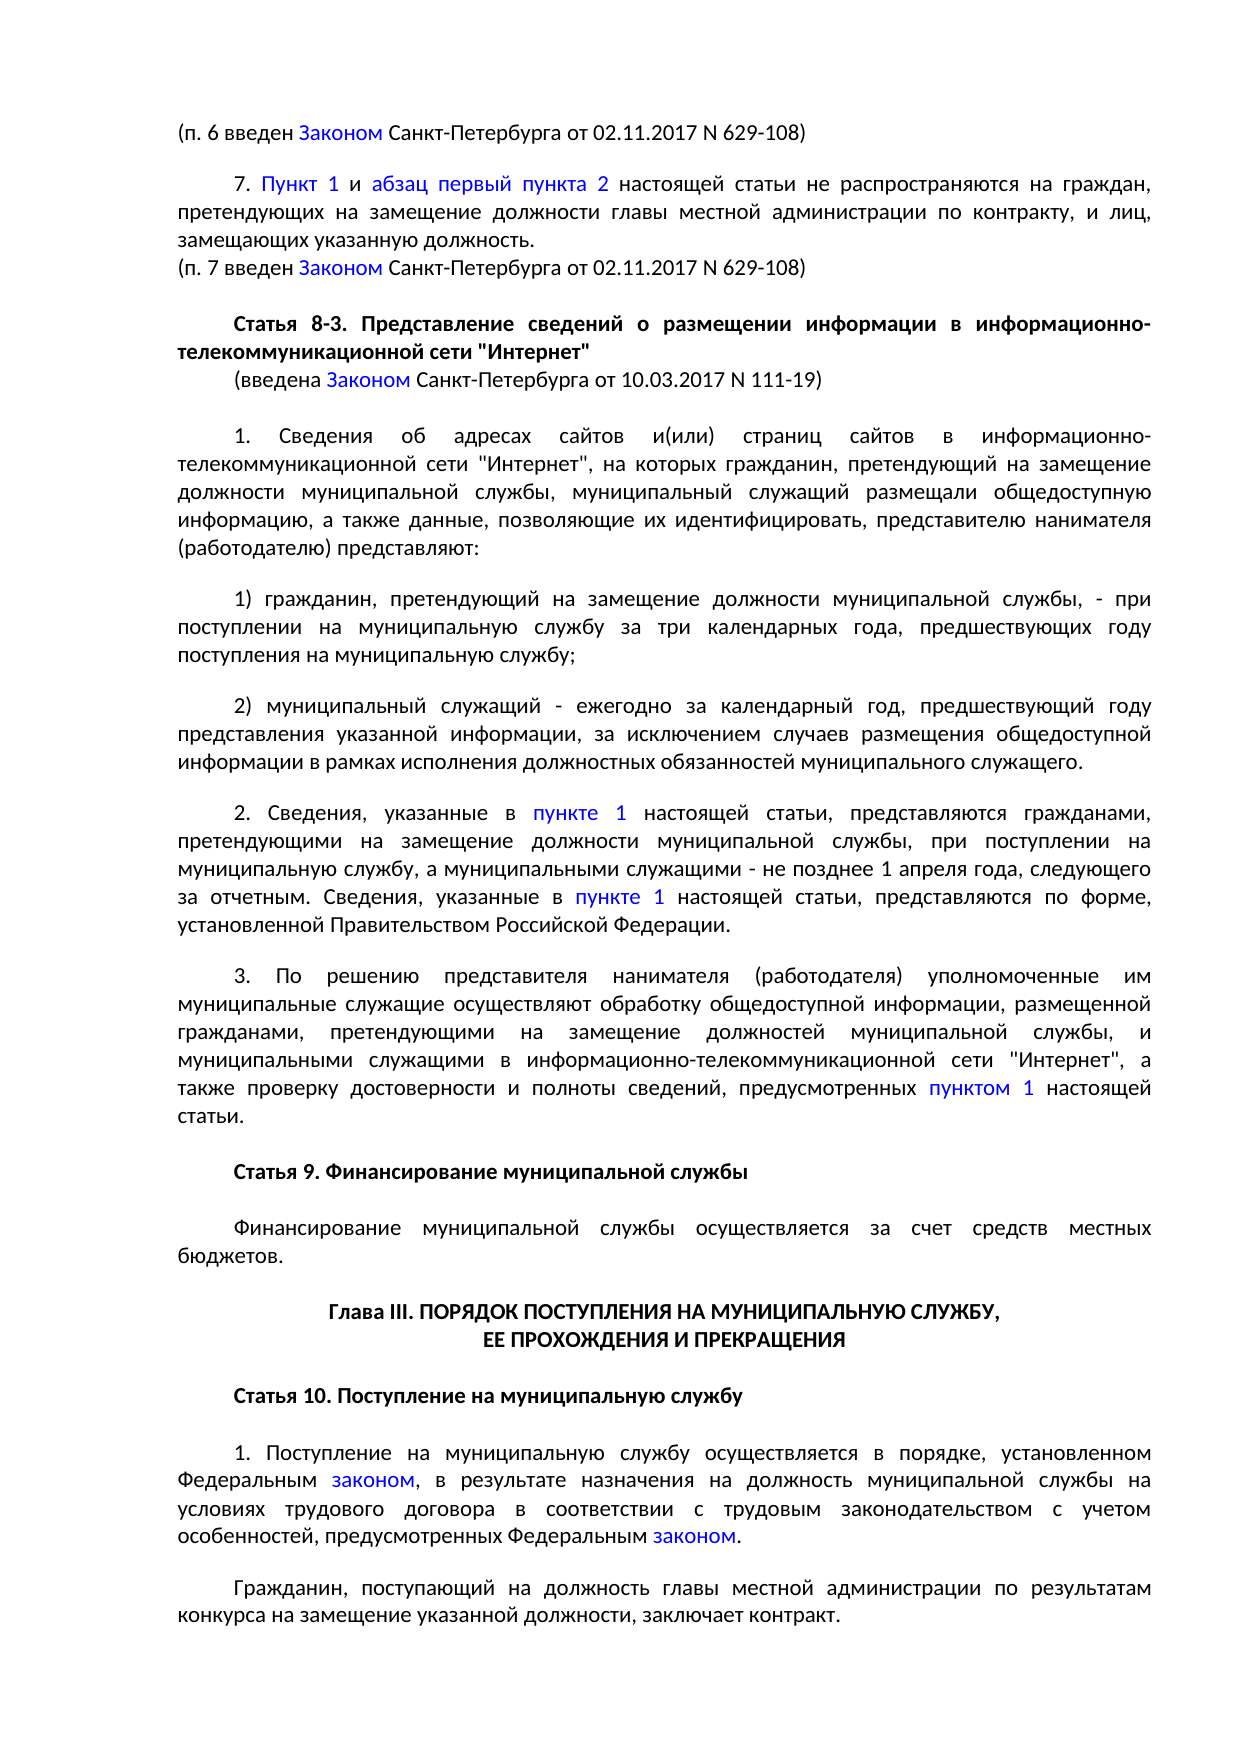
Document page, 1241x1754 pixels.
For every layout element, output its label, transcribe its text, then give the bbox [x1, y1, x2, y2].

title Статья 9. Финансирование муниципальной службы [177, 1157, 1152, 1185]
text (введена Законом Санкт-Петербурга от 10.03.2017 N 111-19) [177, 365, 1152, 393]
text (п. 6 введен Законом Санкт-Петербурга от 02.11.2017 N 629-108) [177, 118, 1152, 146]
text Гражданин, поступающий на должность главы местной администрации по результатам конкурса на замещение указанной должности, заключает контракт. [177, 1573, 1152, 1629]
title Статья 8-3. Представление сведений о размещении информации в информационно-телекоммуникационной сети "Интернет" [177, 309, 1152, 365]
text 3. По решению представителя нанимателя (работодателя) уполномоченные им муниципальные служащие осуществляют обработку общедоступной информации, размещенной гражданами, претендующими на замещение должностей муниципальной службы, и муниципальными служащими в информационно-телекоммуникационной сети "Интернет", а также проверку достоверности и полноты сведений, предусмотренных пунктом 1 настоящей статьи. [177, 961, 1152, 1129]
text 2) муниципальный служащий - ежегодно за календарный год, предшествующий году представления указанной информации, за исключением случаев размещения общедоступной информации в рамках исполнения должностных обязанностей муниципального служащего. [177, 691, 1152, 775]
title Глава III. ПОРЯДОК ПОСТУПЛЕНИЯ НА МУНИЦИПАЛЬНУЮ СЛУЖБУ, [177, 1297, 1152, 1326]
text 1. Поступление на муниципальную службу осуществляется в порядке, установленном Федеральным законом, в результате назначения на должность муниципальной службы на условиях трудового договора в соответствии с трудовым законодательством с учетом особенностей, предусмотренных Федеральным законом. [177, 1438, 1152, 1550]
title Статья 10. Поступление на муниципальную службу [177, 1382, 1152, 1409]
text 1) гражданин, претендующий на замещение должности муниципальной службы, - при поступлении на муниципальную службу за три календарных года, предшествующих году поступления на муниципальную службу; [177, 584, 1152, 668]
text 7. Пункт 1 и абзац первый пункта 2 настоящей статьи не распространяются на граждан, претендующих на замещение должности главы местной администрации по контракту, и лиц, замещающих указанную должность. [177, 169, 1152, 253]
text Финансирование муниципальной службы осуществляется за счет средств местных бюджетов. [177, 1213, 1152, 1269]
title ЕЕ ПРОХОЖДЕНИЯ И ПРЕКРАЩЕНИЯ [177, 1326, 1152, 1353]
text 1. Сведения об адресах сайтов и(или) страниц сайтов в информационно-телекоммуникационной сети "Интернет", на которых гражданин, претендующий на замещение должности муниципальной службы, муниципальный служащий размещали общедоступную информацию, а также данные, позволяющие их идентифицировать, представителю нанимателя (работодателю) представляют: [177, 421, 1152, 561]
text 2. Сведения, указанные в пункте 1 настоящей статьи, представляются гражданами, претендующими на замещение должности муниципальной службы, при поступлении на муниципальную службу, а муниципальными служащими - не позднее 1 апреля года, следующего за отчетным. Сведения, указанные в пункте 1 настоящей статьи, представляются по форме, установленной Правительством Российской Федерации. [177, 798, 1152, 938]
text (п. 7 введен Законом Санкт-Петербурга от 02.11.2017 N 629-108) [177, 253, 1152, 281]
